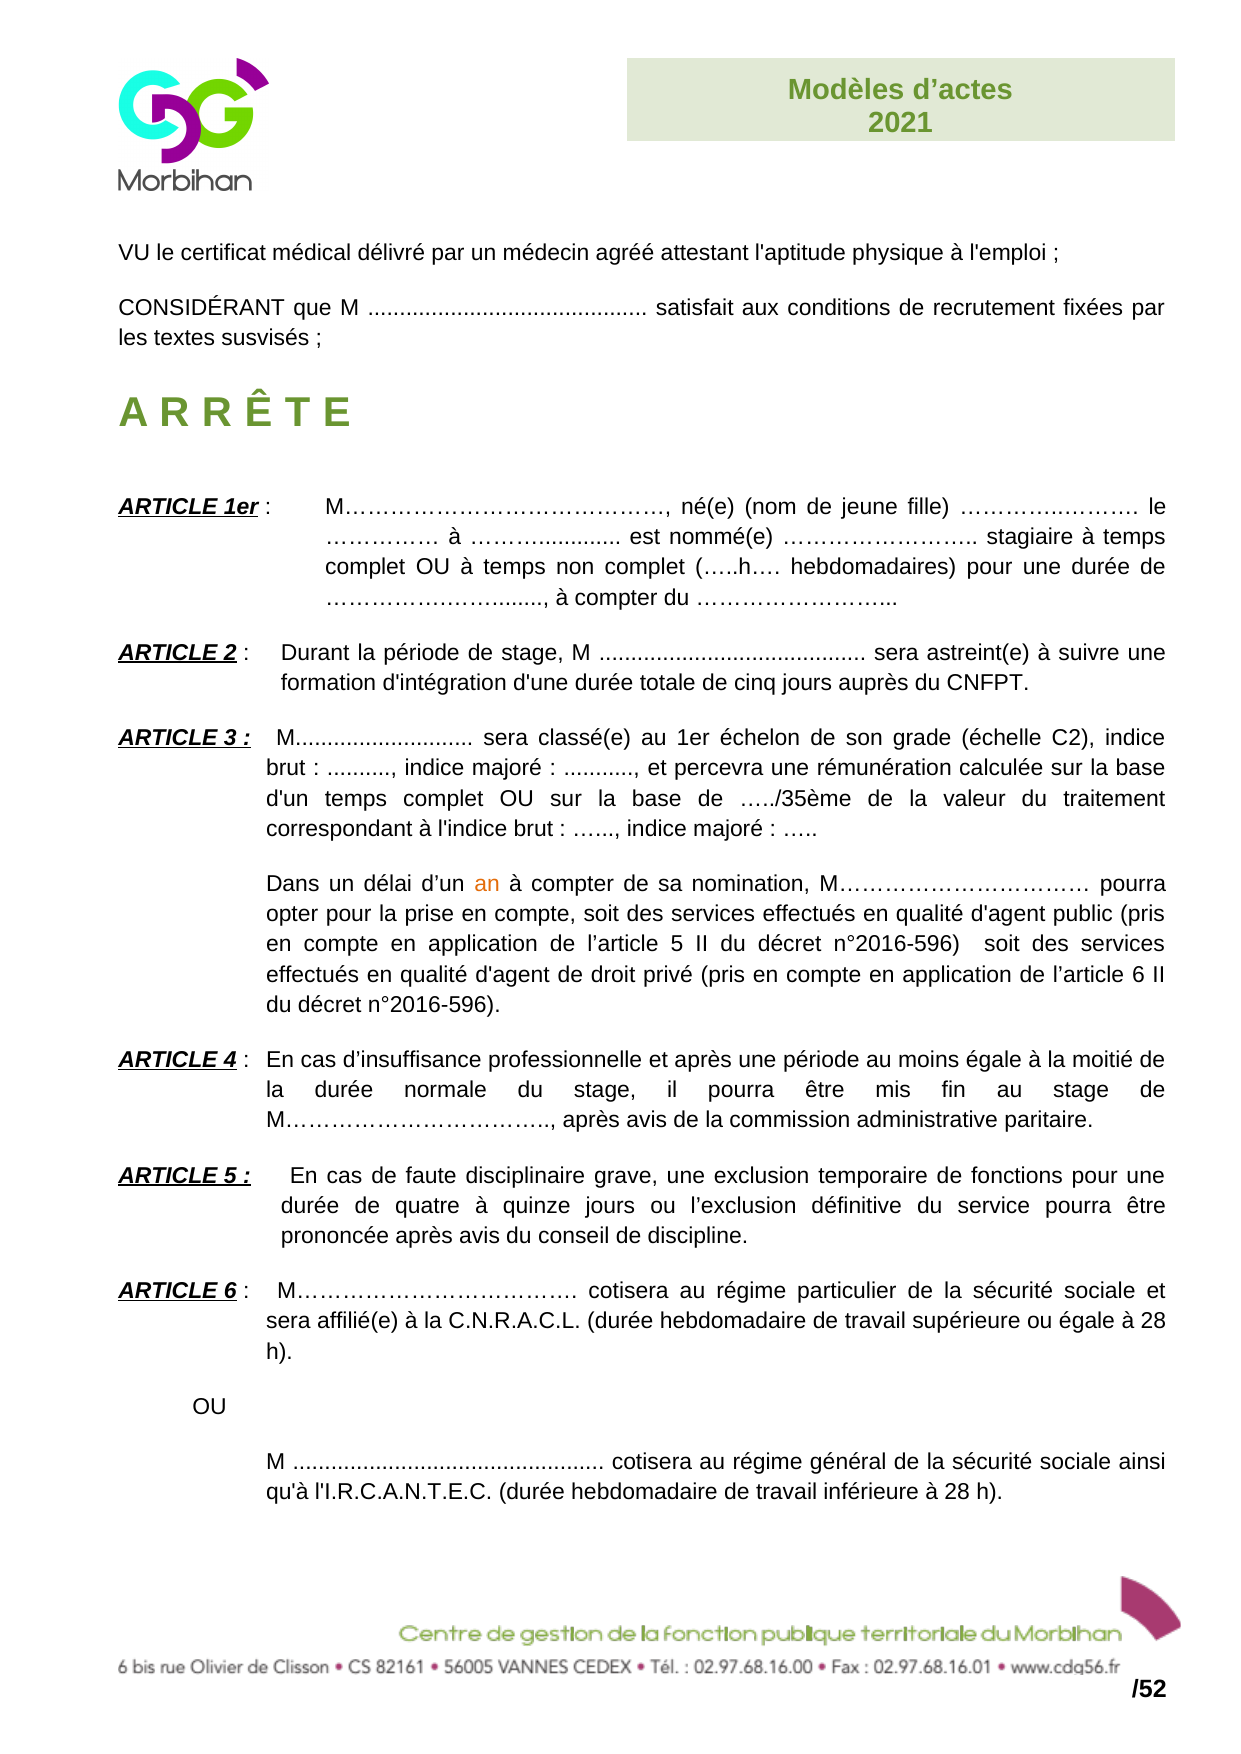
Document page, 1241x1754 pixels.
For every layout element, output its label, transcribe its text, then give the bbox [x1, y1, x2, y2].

text ARTICLE 2 : Durant la période de stage, M .......................................... sera astreint(e) à suivre une formation d'intégration d'une durée totale de cinq jours auprès du CNFPT. [118, 639, 1166, 695]
text ARTICLE 1er : M……………………………………, né(e) (nom de jeune fille) …………..………. le …………… à ………............. est nommé(e) …………………….. stagiaire à temps complet OU à temps non complet (…..h…. hebdomadaires) pour une durée de …………….……........, à compter du ……………………... [118, 493, 1166, 610]
text VU le certificat médical délivré par un médecin agréé attestant l'aptitude physique à l'emploi ; [118, 239, 1166, 265]
text ARTICLE 3 : M............................ sera classé(e) au 1er échelon de son grade (échelle C2), indice brut : .........., indice majoré : ..........., et percevra une rémunération calculée sur la base d'un temps complet OU sur la base de …../35ème de la valeur du traitement correspondant à l'indice brut : …..., indice majoré : ….. [118, 724, 1166, 841]
text ARTICLE 5 : En cas de faute disciplinaire grave, une exclusion temporaire de fonctions pour une durée de quatre à quinze jours ou l’exclusion définitive du service pourra être prononcée après avis du conseil de discipline. [118, 1162, 1166, 1248]
picture [118, 58, 269, 191]
title A R R Ê T E [118, 388, 1152, 436]
text ARTICLE 6 : M………………………………. cotisera au régime particulier de la sécurité sociale et sera affilié(e) à la C.N.R.A.C.L. (durée hebdomadaire de travail supérieure ou égale à 28 h). [118, 1277, 1166, 1364]
text CONSIDÉRANT que M ............................................ satisfait aux conditions de recrutement fixées par les textes susvisés ; [118, 294, 1166, 350]
text Dans un délai d’un an à compter de sa nomination, M…………………………… pourra opter pour la prise en compte, soit des services effectués en qualité d'agent public (pris en compte en application de l’article 5 II du décret n°2016-596) soit des services effectués en qualité d'agent de droit privé (pris en compte en application de l’article 6 II du décret n°2016-596). [266, 870, 1166, 1017]
text OU [118, 1393, 1166, 1419]
text M ................................................. cotisera au régime général de la sécurité sociale ainsi qu'à l'I.R.C.A.N.T.E.C. (durée hebdomadaire de travail inférieure à 28 h). [266, 1448, 1166, 1504]
text ARTICLE 4 : En cas d’insuffisance professionnelle et après une période au moins égale à la moitié de la durée normale du stage, il pourra être mis fin au stage de M…………………………….., après avis de la commission administrative paritaire. [118, 1046, 1166, 1133]
